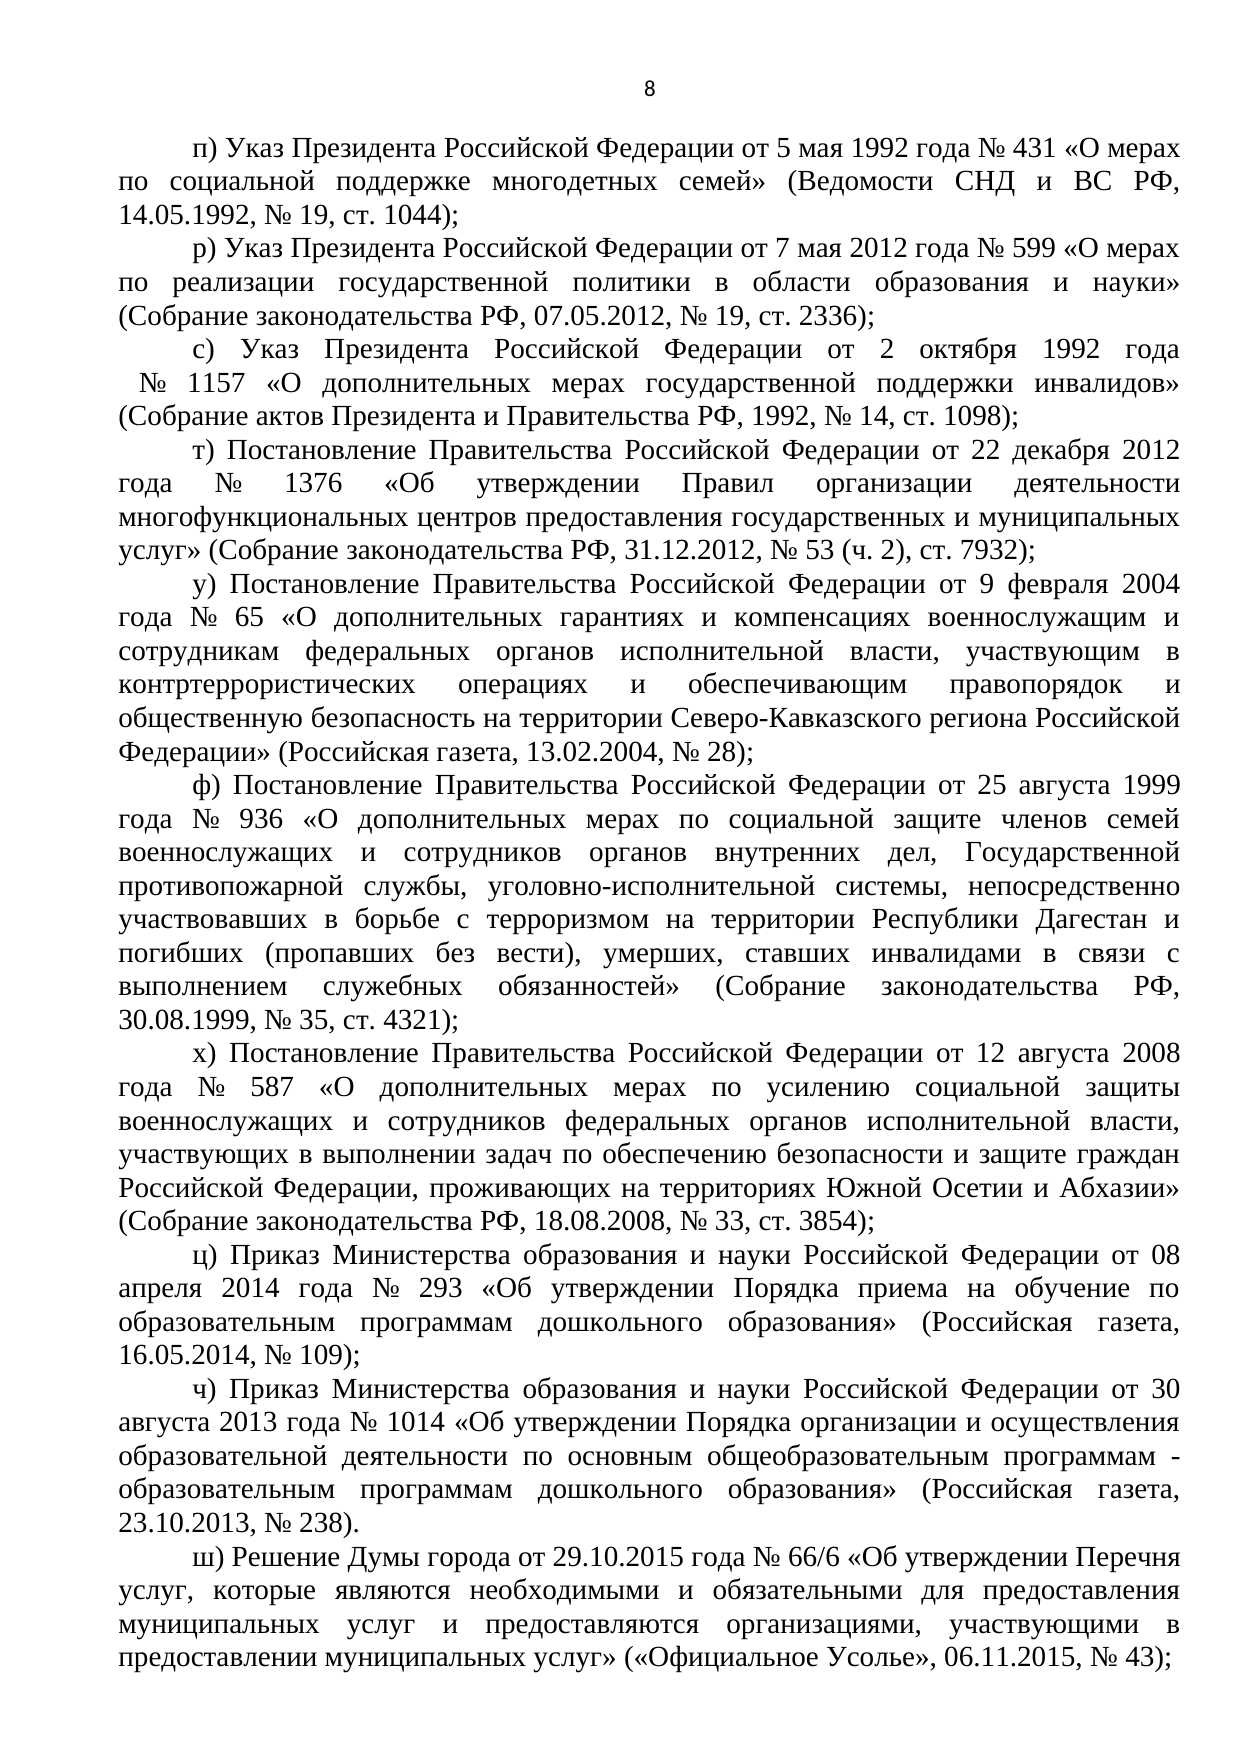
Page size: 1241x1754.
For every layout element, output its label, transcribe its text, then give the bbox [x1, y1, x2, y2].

text ц) Приказ Министерства образования и науки Российской Федерации от 08 апреля 2014 года № 293 «Об утверждении Порядка приема на обучение по образовательным программам дошкольного образования» (Российская газета, 16.05.2014, № 109); [118, 1237, 1181, 1371]
text ш) Решение Думы города от 29.10.2015 года № 66/6 «Об утверждении Перечня услуг, которые являются необходимыми и обязательными для предоставления муниципальных услуг и предоставляются организациями, участвующими в предоставлении муниципальных услуг» («Официальное Усолье», 06.11.2015, № 43); [118, 1539, 1181, 1673]
text х) Постановление Правительства Российской Федерации от 12 августа 2008 года № 587 «О дополнительных мерах по усилению социальной защиты военнослужащих и сотрудников федеральных органов исполнительной власти, участвующих в выполнении задач по обеспечению безопасности и защите граждан Российской Федерации, проживающих на территориях Южной Осетии и Абхазии» (Собрание законодательства РФ, 18.08.2008, № 33, ст. 3854); [118, 1036, 1181, 1237]
text ч) Приказ Министерства образования и науки Российской Федерации от 30 августа 2013 года № 1014 «Об утверждении Порядка организации и осуществления образовательной деятельности по основным общеобразовательным программам - образовательным программам дошкольного образования» (Российская газета, 23.10.2013, № 238). [118, 1371, 1181, 1539]
text ф) Постановление Правительства Российской Федерации от 25 августа 1999 года № 936 «О дополнительных мерах по социальной защите членов семей военнослужащих и сотрудников органов внутренних дел, Государственной противопожарной службы, уголовно-исполнительной системы, непосредственно участвовавших в борьбе с терроризмом на территории Республики Дагестан и погибших (пропавших без вести), умерших, ставших инвалидами в связи с выполнением служебных обязанностей» (Собрание законодательства РФ, 30.08.1999, № 35, ст. 4321); [118, 767, 1181, 1036]
text с) Указ Президента Российской Федерации от 2 октября 1992 года № 1157 «О дополнительных мерах государственной поддержки инвалидов» (Собрание актов Президента и Правительства РФ, 1992, № 14, ст. 1098); [118, 331, 1181, 432]
text п) Указ Президента Российской Федерации от 5 мая 1992 года № 431 «О мерах по социальной поддержке многодетных семей» (Ведомости СНД и ВС РФ, 14.05.1992, № 19, ст. 1044); [118, 130, 1181, 231]
text р) Указ Президента Российской Федерации от 7 мая 2012 года № 599 «О мерах по реализации государственной политики в области образования и науки» (Собрание законодательства РФ, 07.05.2012, № 19, ст. 2336); [118, 231, 1181, 331]
text т) Постановление Правительства Российской Федерации от 22 декабря 2012 года № 1376 «Об утверждении Правил организации деятельности многофункциональных центров предоставления государственных и муниципальных услуг» (Собрание законодательства РФ, 31.12.2012, № 53 (ч. 2), ст. 7932); [118, 432, 1181, 566]
text у) Постановление Правительства Российской Федерации от 9 февраля 2004 года № 65 «О дополнительных гарантиях и компенсациях военнослужащим и сотрудникам федеральных органов исполнительной власти, участвующим в контртеррористических операциях и обеспечивающим правопорядок и общественную безопасность на территории Северо-Кавказского региона Российской Федерации» (Российская газета, 13.02.2004, № 28); [118, 566, 1181, 767]
